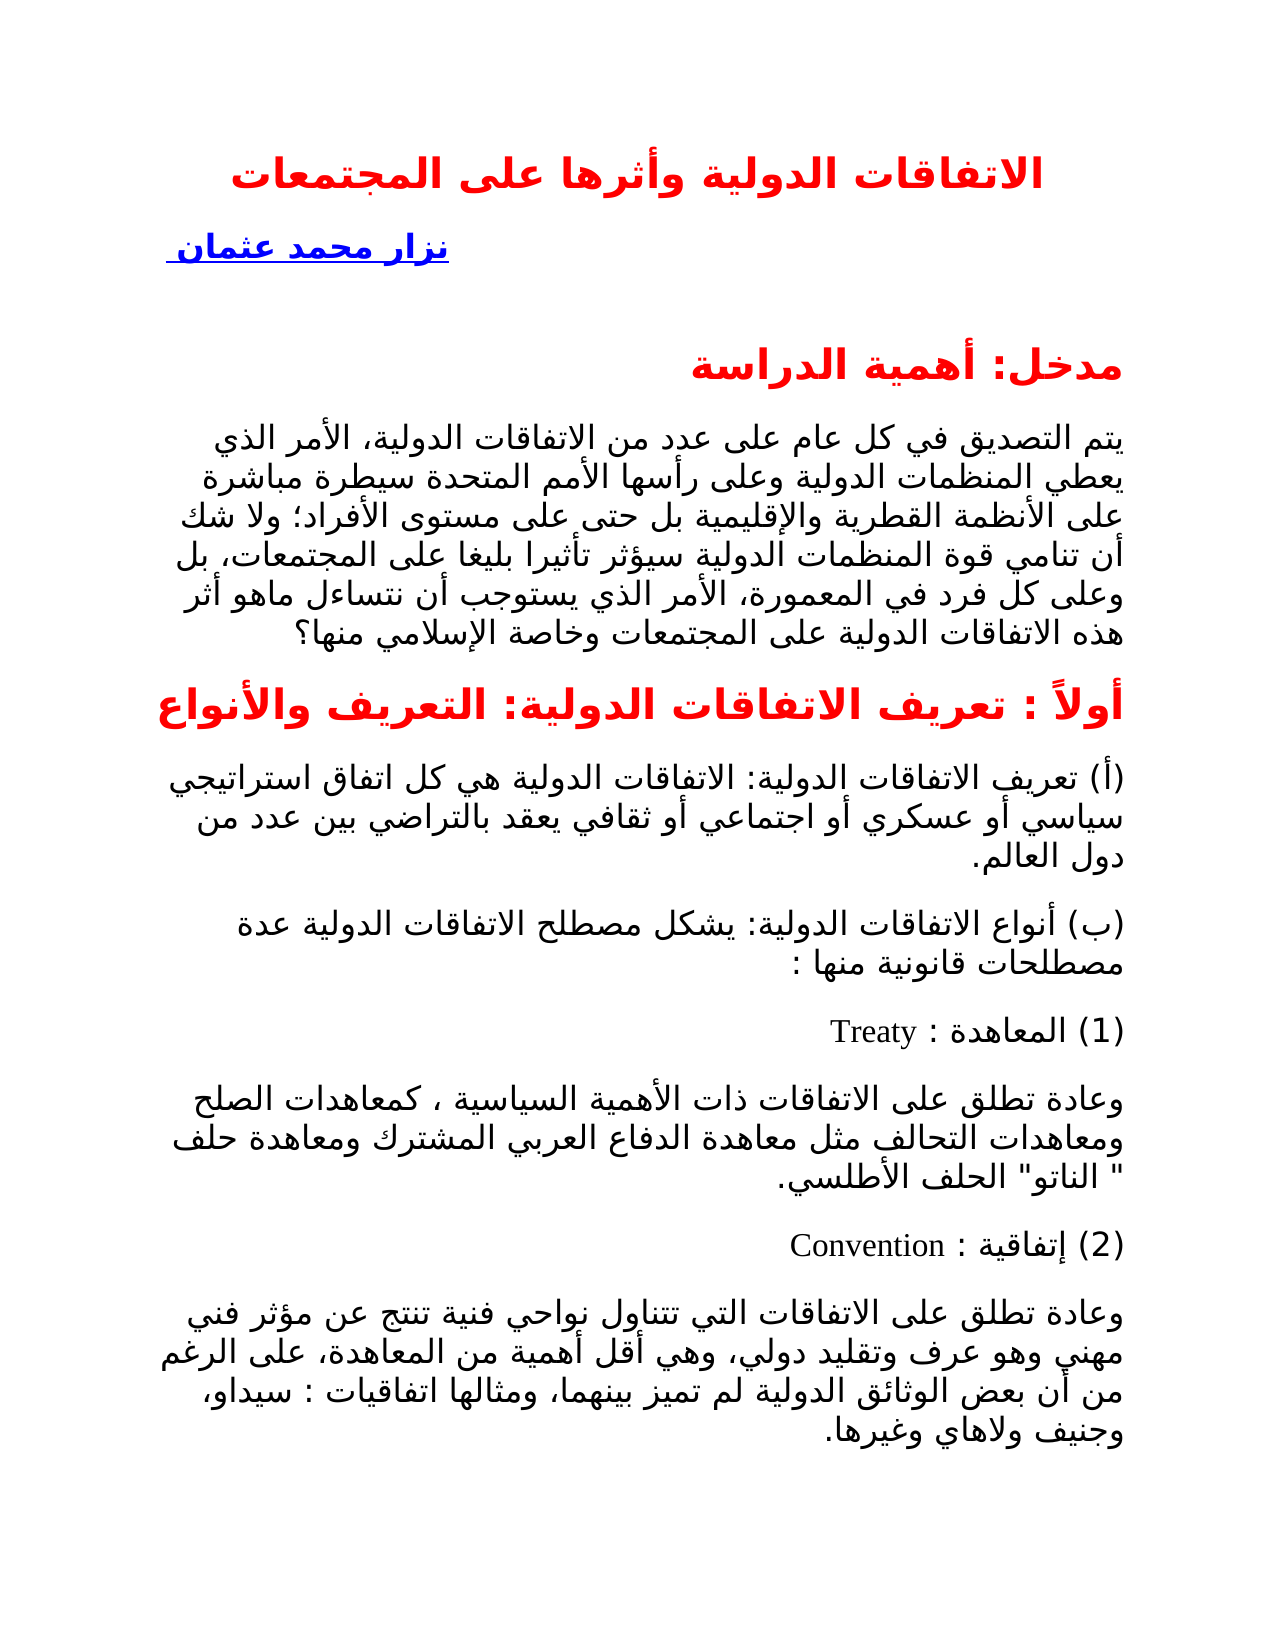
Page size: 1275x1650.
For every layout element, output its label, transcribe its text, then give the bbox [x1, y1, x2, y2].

text مدخل: أهمية الدراسة [150, 341, 1125, 390]
text نزار محمد عثمان [166, 228, 1109, 312]
text (ب‌) أنواع الاتفاقات الدولية: يشكل مصطلح الاتفاقات الدولية عدة مصطلحات قانونية منها : [150, 904, 1125, 982]
text أولاً : تعريف الاتفاقات الدولية: التعريف والأنواع [150, 681, 1125, 730]
text وعادة تطلق على الاتفاقات التي تتناول نواحي فنية تنتج عن مؤثر فني مهني وهو عرف وتقليد دولي، وهي أقل أهمية من المعاهدة، على الرغم من أن بعض الوثائق الدولية لم تميز بينهما، ومثالها اتفاقيات : سيداو، وجنيف ولاهاي وغيرها. [150, 1294, 1125, 1449]
text يتم التصديق في كل عام على عدد من الاتفاقات الدولية، الأمر الذي يعطي المنظمات الدولية وعلى رأسها الأمم المتحدة سيطرة مباشرة على الأنظمة القطرية والإقليمية بل حتى على مستوى الأفراد؛ ولا شك أن تنامي قوة المنظمات الدولية سيؤثر تأثيرا بليغا على المجتمعات، بل وعلى كل فرد في المعمورة، الأمر الذي يستوجب أن نتساءل ماهو أثر هذه الاتفاقات الدولية على المجتمعات وخاصة الإسلامي منها؟ [150, 419, 1125, 652]
text (أ‌) تعريف الاتفاقات الدولية: الاتفاقات الدولية هي كل اتفاق استراتيجي سياسي أو عسكري أو اجتماعي أو ثقافي يعقد بالتراضي بين عدد من دول العالم. [150, 759, 1125, 875]
text (2) إتفاقية : Convention [150, 1225, 1125, 1264]
text وعادة تطلق على الاتفاقات ذات الأهمية السياسية ، كمعاهدات الصلح ومعاهدات التحالف مثل معاهدة الدفاع العربي المشترك ومعاهدة حلف " الناتو" الحلف الأطلسي. [150, 1080, 1125, 1196]
text (1) المعاهدة : Treaty [150, 1011, 1125, 1051]
text الاتفاقات الدولية وأثرها على المجتمعات [150, 150, 1125, 198]
